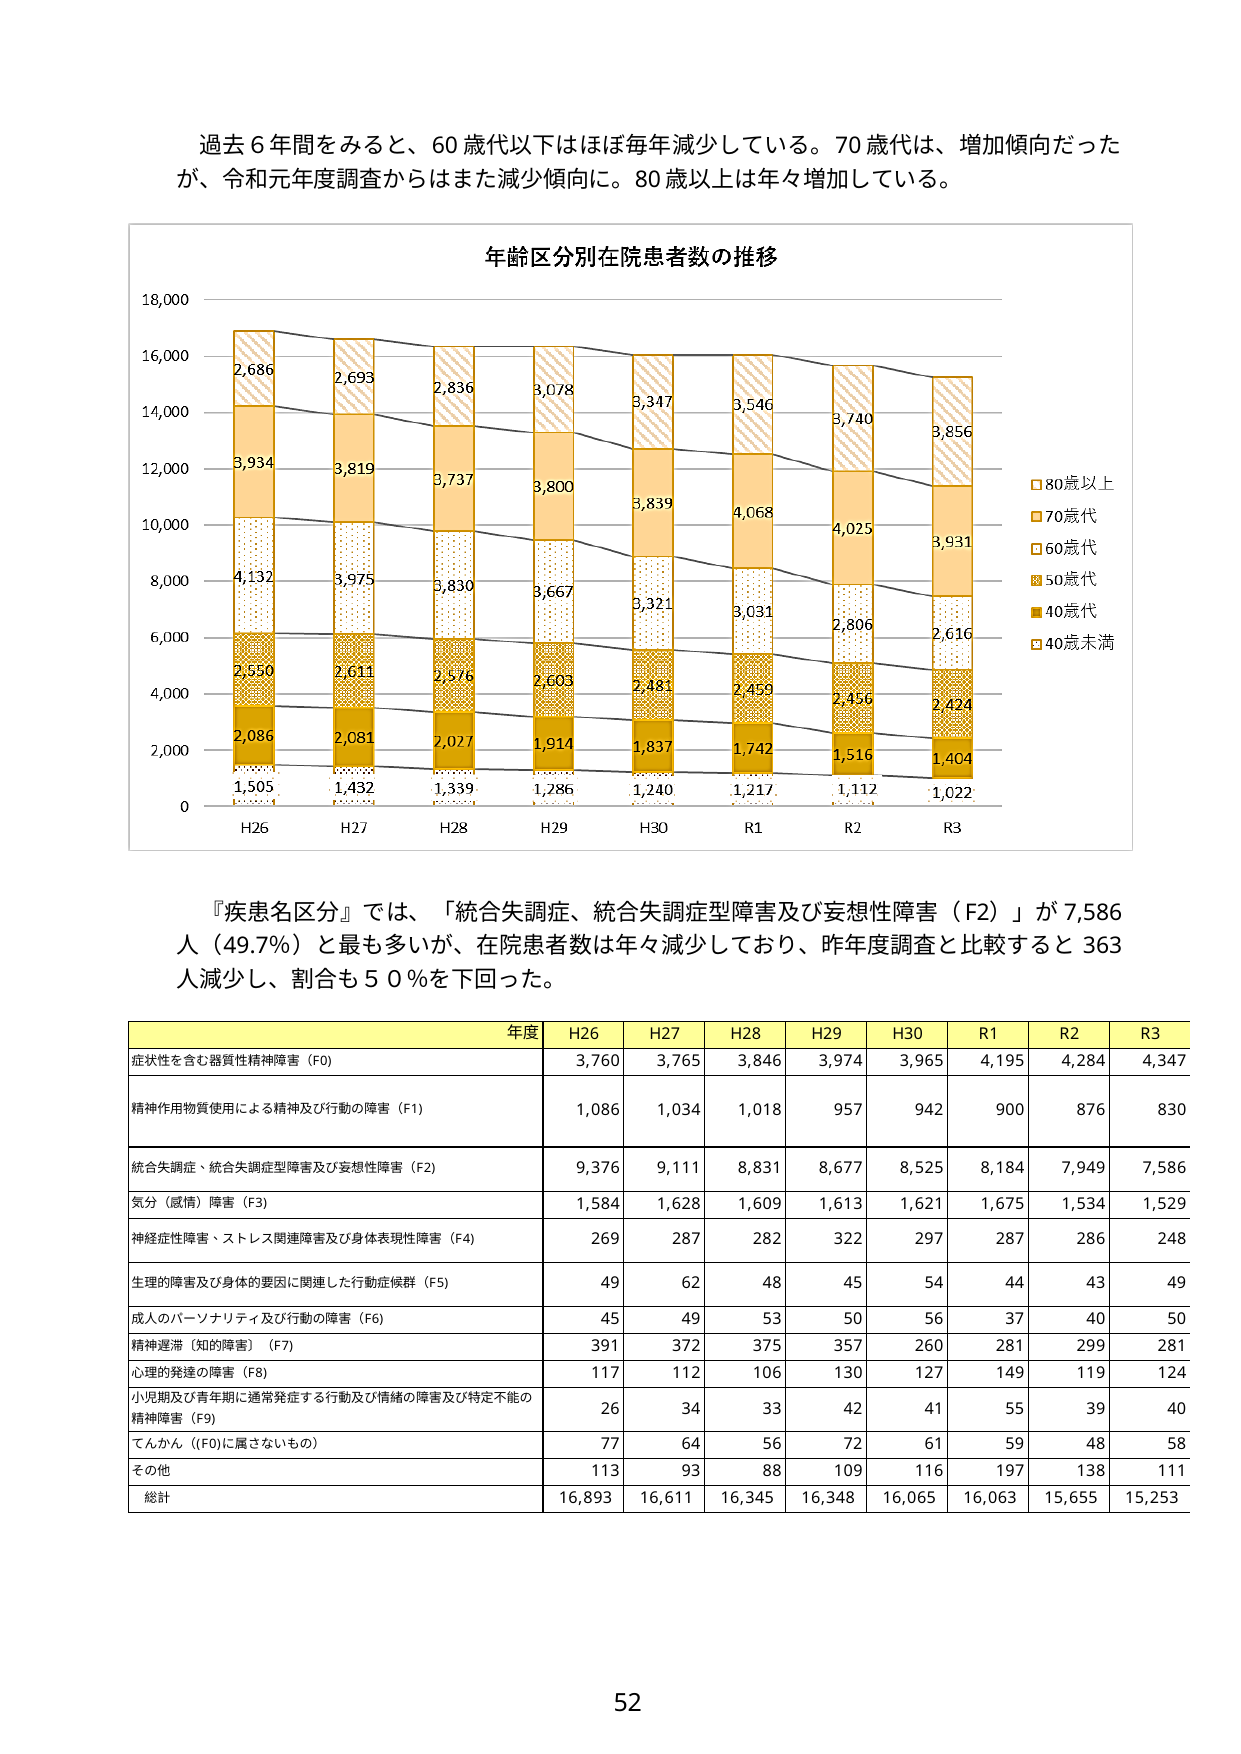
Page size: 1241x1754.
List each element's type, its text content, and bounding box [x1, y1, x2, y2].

text 『疾患名区分』では、「統合失調症、統合失調症型障害及び妄想性障害（F2）」が7,586人（49.7％）と最も多いが、在院患者数は年々減少しており、昨年度調査と比較すると363人減少し、割合も５０％を下回った。 [177, 894, 1122, 994]
picture [128, 223, 1133, 851]
list 過去６年間をみると、60歳代以下はほぼ毎年減少している。70歳代は、増加傾向だったが、令和元年度調査からはまた減少傾向に。80歳以上は年々増加している。 [177, 127, 1122, 194]
